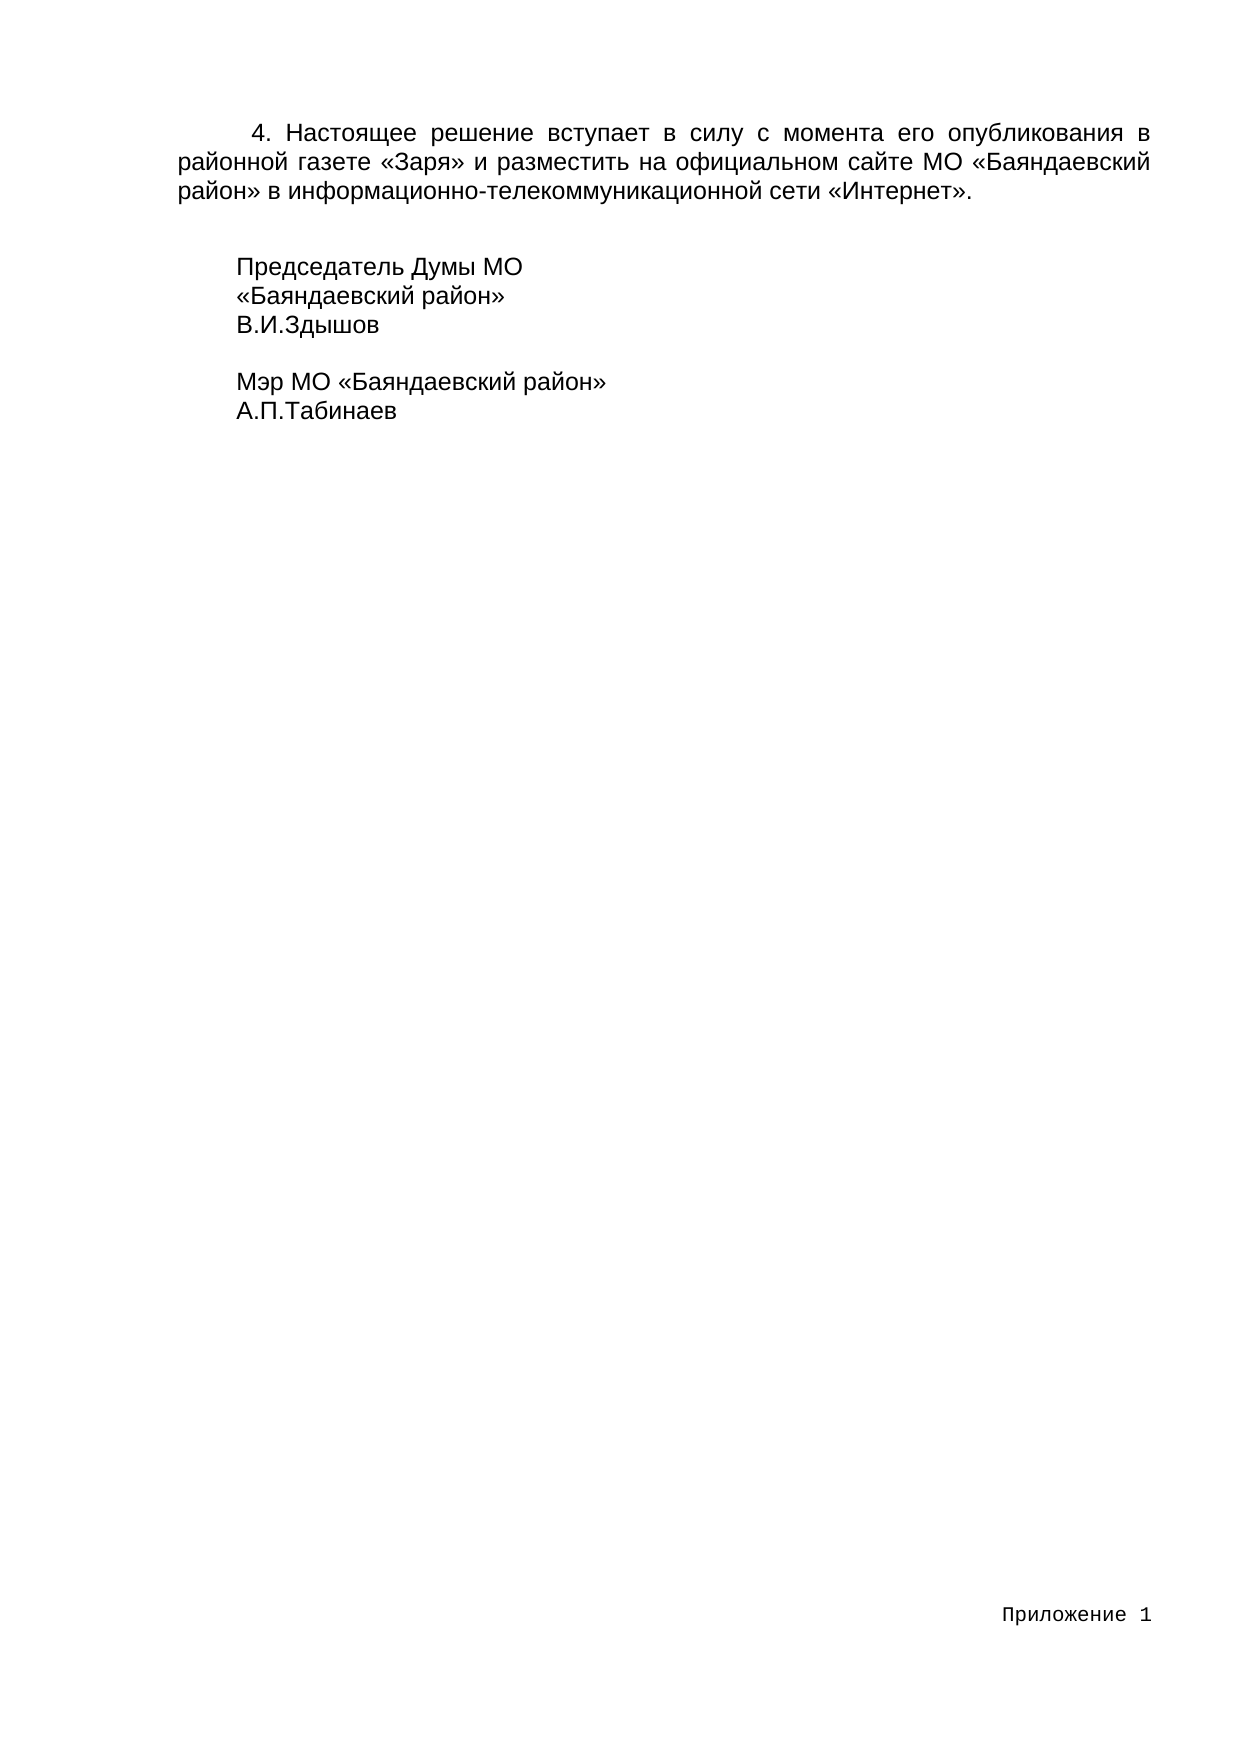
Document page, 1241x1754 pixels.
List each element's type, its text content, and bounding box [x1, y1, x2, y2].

text 4. Настоящее решение вступает в силу с момента его опубликования в районной газете «Заря» и разместить на официальном сайте МО «Баяндаевский район» в информационно-телекоммуникационной сети «Интернет». [177, 118, 1152, 204]
text В.И.Здышов [177, 310, 1152, 338]
text Председатель Думы МО [177, 252, 1152, 281]
text Мэр МО «Баяндаевский район» [177, 367, 1152, 396]
text «Баяндаевский район» [177, 281, 1152, 310]
text А.П.Табинаев [177, 396, 1152, 425]
text Приложение 1 [177, 1603, 1152, 1627]
